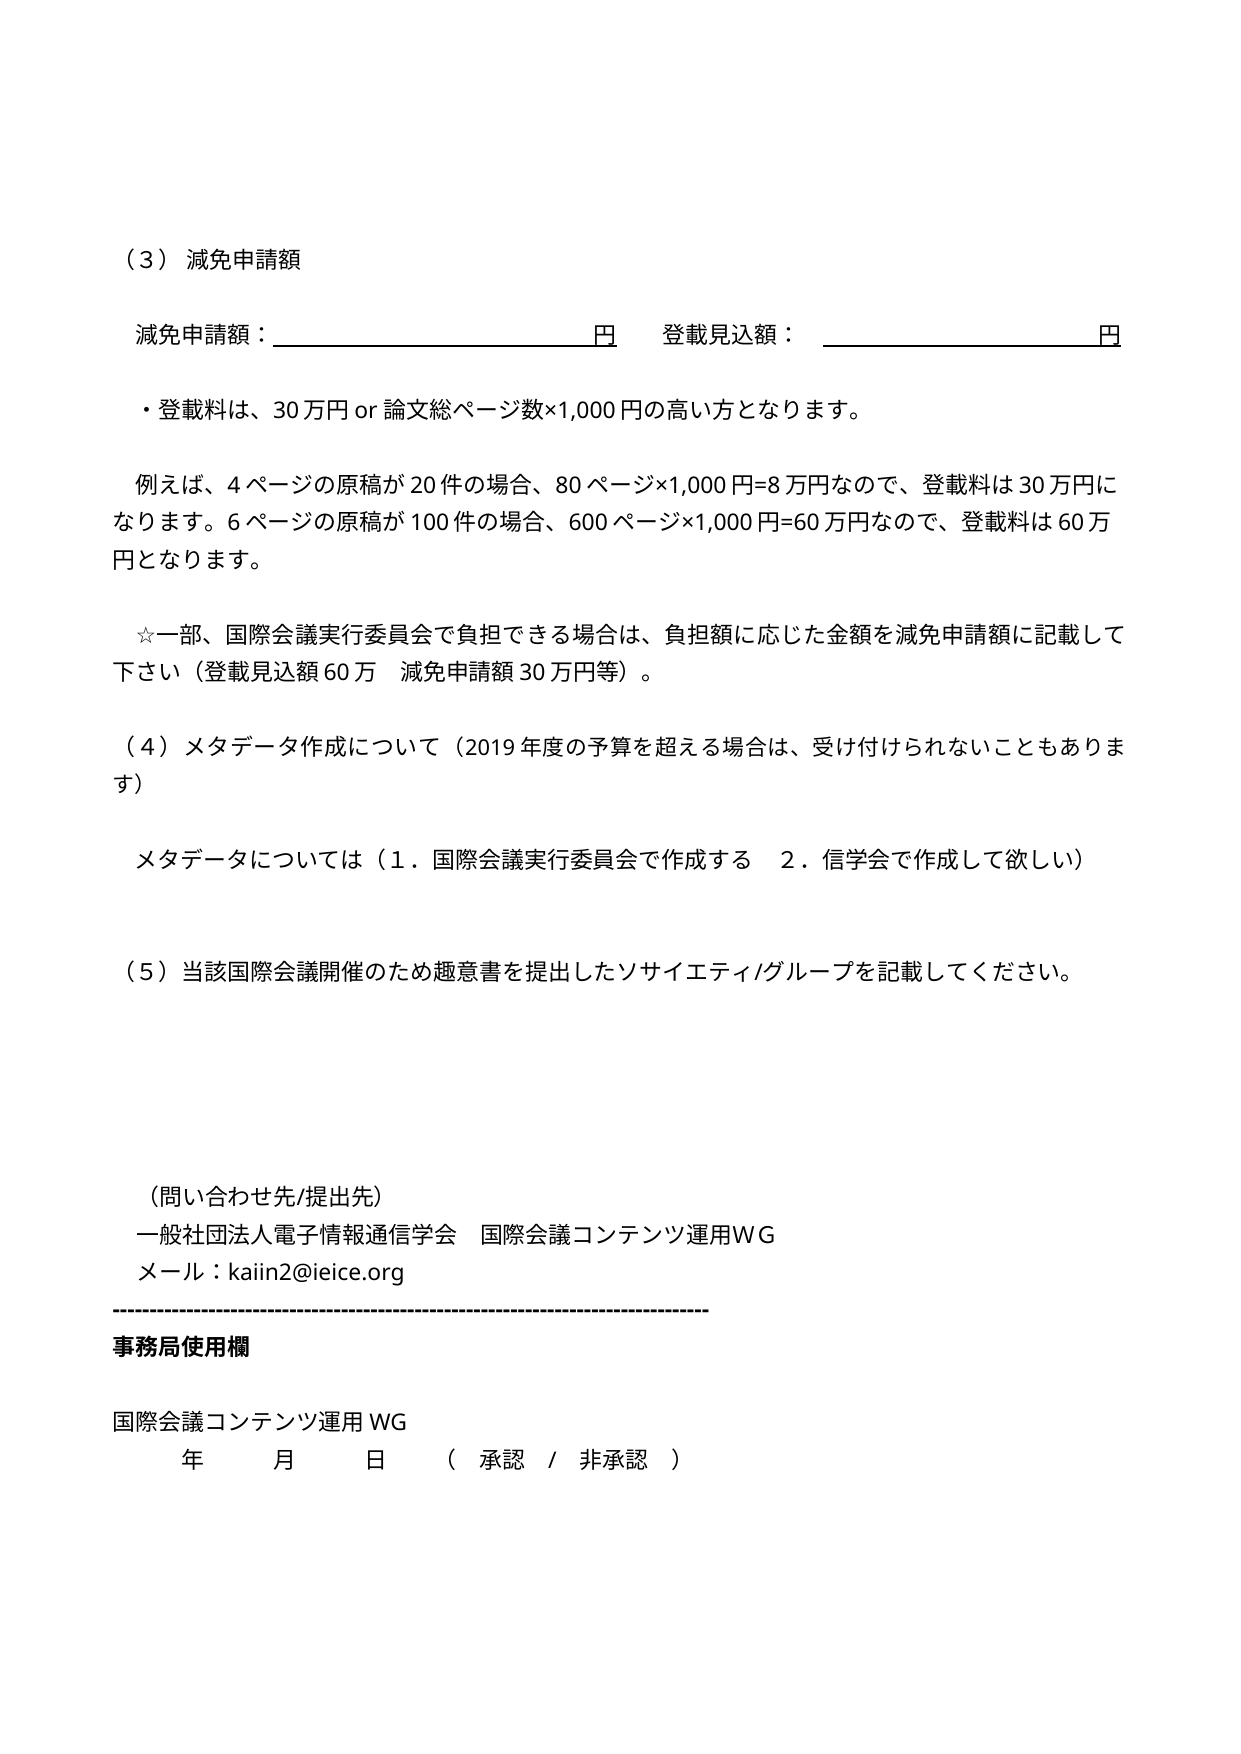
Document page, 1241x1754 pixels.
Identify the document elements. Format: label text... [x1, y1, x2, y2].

text （３） 減免申請額 [112, 239, 1128, 277]
text 例えば、4ページの原稿が20件の場合、80ページ×1,000円=8万円なので、登載料は30万円になります。6ページの原稿が100件の場合、600ページ×1,000円=60万円なので、登載料は60万円となります。 [112, 464, 1128, 577]
text メール：kaiin2@ieice.org [112, 1252, 1128, 1289]
text 国際会議コンテンツ運用WG [112, 1402, 1128, 1439]
text ・登載料は、30万円or 論文総ページ数×1,000円の高い方となります。 [112, 389, 1128, 427]
text 年 月 日 （ 承認 / 非承認 ） [112, 1439, 1128, 1477]
text メタデータについては（１．国際会議実行委員会で作成する ２．信学会で作成して欲しい） [112, 839, 1128, 877]
text 事務局使用欄 [112, 1327, 1128, 1364]
text （４）メタデータ作成について（2019年度の予算を超える場合は、受け付けられないこともあります） [112, 727, 1128, 802]
text （５）当該国際会議開催のため趣意書を提出したソサイエティ/グループを記載してください。 [112, 952, 1128, 989]
text 減免申請額： 円 登載見込額： 円 [112, 314, 1128, 352]
text --------------------------------------------------------------------------------- [112, 1289, 1128, 1327]
text （問い合わせ先/提出先） [112, 1177, 1128, 1214]
text ☆一部、国際会議実行委員会で負担できる場合は、負担額に応じた金額を減免申請額に記載して下さい（登載見込額60万 減免申請額30万円等）。 [112, 614, 1128, 689]
text 一般社団法人電子情報通信学会 国際会議コンテンツ運用ＷＧ [112, 1214, 1128, 1252]
